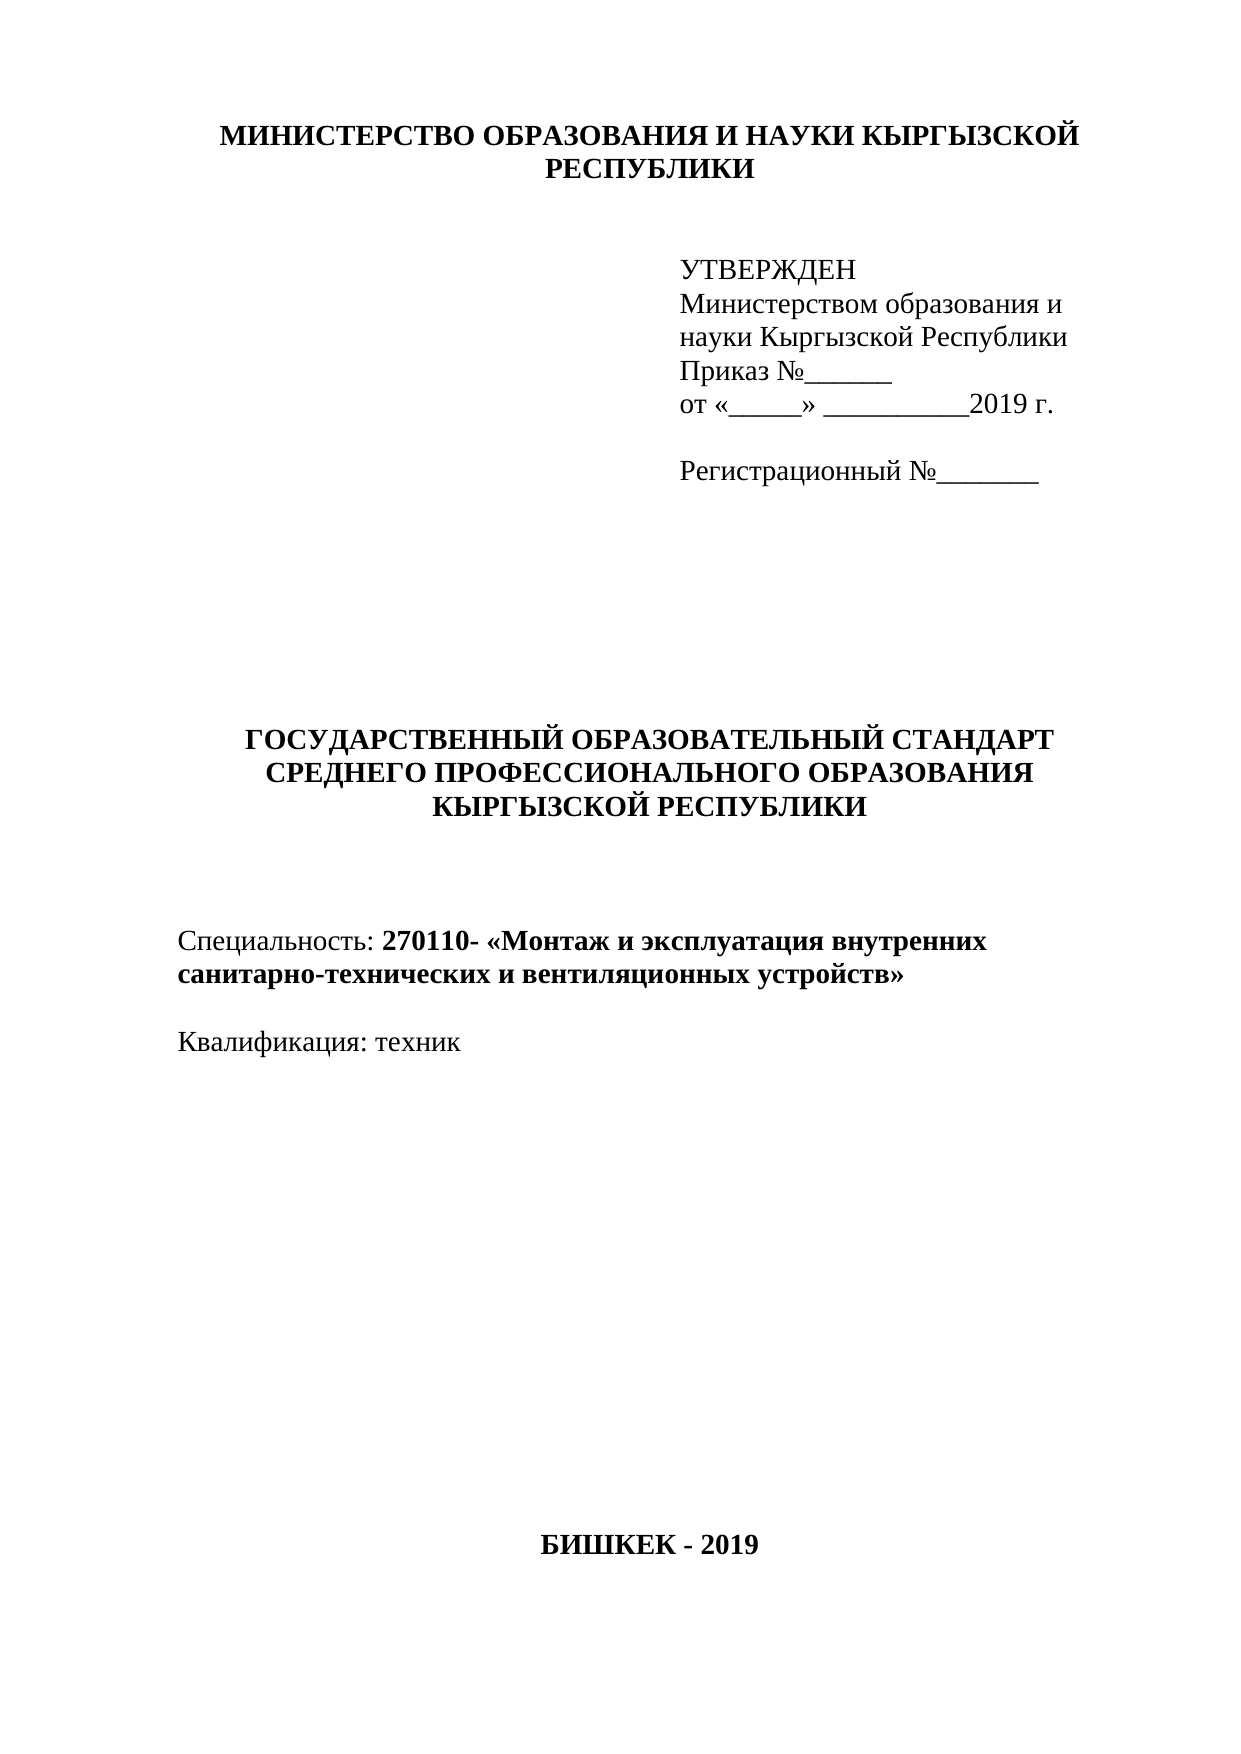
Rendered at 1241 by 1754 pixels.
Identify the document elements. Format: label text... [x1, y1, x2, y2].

text Квалификация: техник [177, 1024, 1122, 1057]
text Приказ №______ [177, 353, 1122, 386]
text Регистрационный №_______ [177, 453, 1122, 487]
text ГОСУДАРСТВЕННЫЙ ОБРАЗОВАТЕЛЬНЫЙ СТАНДАРТ [177, 722, 1122, 755]
text от «_____» __________2019 г. [177, 386, 1122, 420]
text БИШКЕК - 2019 [177, 1527, 1122, 1560]
text СРЕДНЕГО ПРОФЕССИОНАЛЬНОГО ОБРАЗОВАНИЯ [177, 755, 1122, 789]
text Кыргызской Республики [177, 789, 1122, 822]
text МИНИСТЕРСТВО ОБРАЗОВАНИЯ И НАУКИ КЫРГЫЗСКОЙ РЕСПУБЛИКИ [177, 118, 1122, 185]
text Специальность: 270110- «Монтаж и эксплуатация внутренних санитарно-технических и вентиляционных устройств» [177, 923, 1122, 990]
text УТВЕРЖДЕН [177, 252, 1122, 286]
text Министерством образования и науки Кыргызской Республики [679, 286, 1122, 353]
